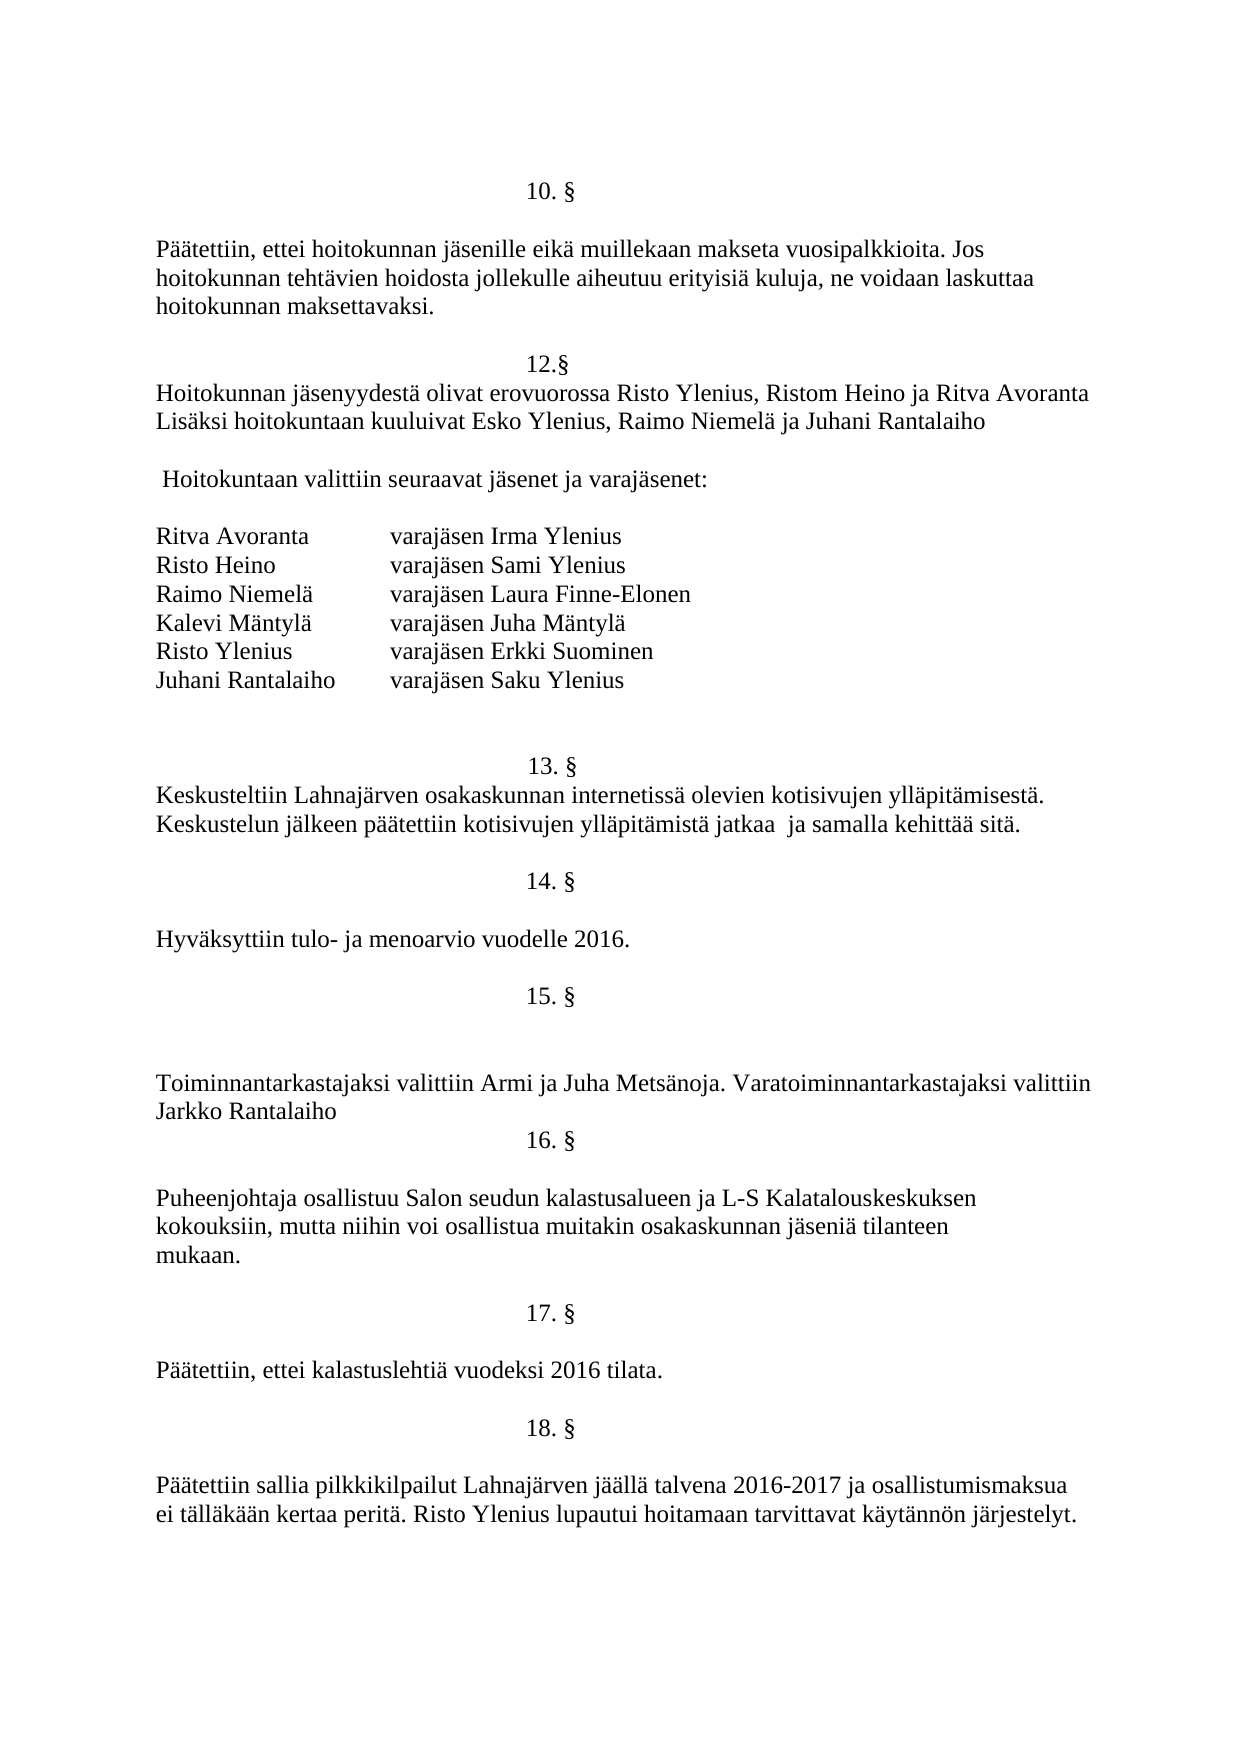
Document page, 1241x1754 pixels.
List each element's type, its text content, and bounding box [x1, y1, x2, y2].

text 14. § [156, 866, 1122, 895]
text Risto Ylenius varajäsen Erkki Suominen [156, 636, 1122, 665]
text Kalevi Mäntylä varajäsen Juha Mäntylä [156, 608, 1122, 636]
text Toiminnantarkastajaksi valittiin Armi ja Juha Metsänoja. Varatoiminnantarkastajaksi valittiin Jarkko Rantalaiho [156, 1068, 1122, 1125]
text 10. § [156, 176, 1122, 205]
text mukaan. [156, 1240, 1122, 1269]
text 18. § [156, 1413, 1122, 1441]
text Ritva Avoranta varajäsen Irma Ylenius [156, 521, 1122, 550]
text 17. § [156, 1298, 1122, 1326]
text Juhani Rantalaiho varajäsen Saku Ylenius [156, 665, 1122, 694]
text Puheenjohtaja osallistuu Salon seudun kalastusalueen ja L-S Kalatalouskeskuksen [156, 1183, 1122, 1211]
text Hoitokuntaan valittiin seuraavat jäsenet ja varajäsenet: [156, 464, 1122, 493]
text hoitokunnan maksettavaksi. [156, 291, 1122, 320]
text ei tälläkään kertaa peritä. Risto Ylenius lupautui hoitamaan tarvittavat käytännön järjestelyt. [156, 1499, 1122, 1528]
text 16. § [156, 1125, 1122, 1154]
text Hoitokunnan jäsenyydestä olivat erovuorossa Risto Ylenius, Ristom Heino ja Ritva Avoranta Lisäksi hoitokuntaan kuuluivat Esko Ylenius, Raimo Niemelä ja Juhani Rantalaiho [156, 378, 1122, 435]
text Päätettiin, ettei kalastuslehtiä vuodeksi 2016 tilata. [156, 1355, 1122, 1384]
text Risto Heino varajäsen Sami Ylenius [156, 550, 1122, 579]
text 15. § [156, 981, 1122, 1010]
text Hyväksyttiin tulo- ja menoarvio vuodelle 2016. [156, 924, 1122, 953]
text 13. § [115, 751, 1122, 780]
text Päätettiin sallia pilkkikilpailut Lahnajärven jäällä talvena 2016-2017 ja osallistumismaksua [118, 1470, 1122, 1499]
text hoitokunnan tehtävien hoidosta jollekulle aiheutuu erityisiä kuluja, ne voidaan laskuttaa [156, 263, 1122, 291]
text Keskusteltiin Lahnajärven osakaskunnan internetissä olevien kotisivujen ylläpitämisestä. Keskustelun jälkeen päätettiin kotisivujen ylläpitämistä jatkaa ja samalla kehittää sitä. [156, 780, 1122, 838]
text kokouksiin, mutta niihin voi osallistua muitakin osakaskunnan jäseniä tilanteen [156, 1211, 1122, 1240]
text Raimo Niemelä varajäsen Laura Finne-Elonen [156, 579, 1122, 608]
text Päätettiin, ettei hoitokunnan jäsenille eikä muillekaan makseta vuosipalkkioita. Jos [156, 234, 1122, 263]
text 12.§ [156, 349, 1122, 378]
